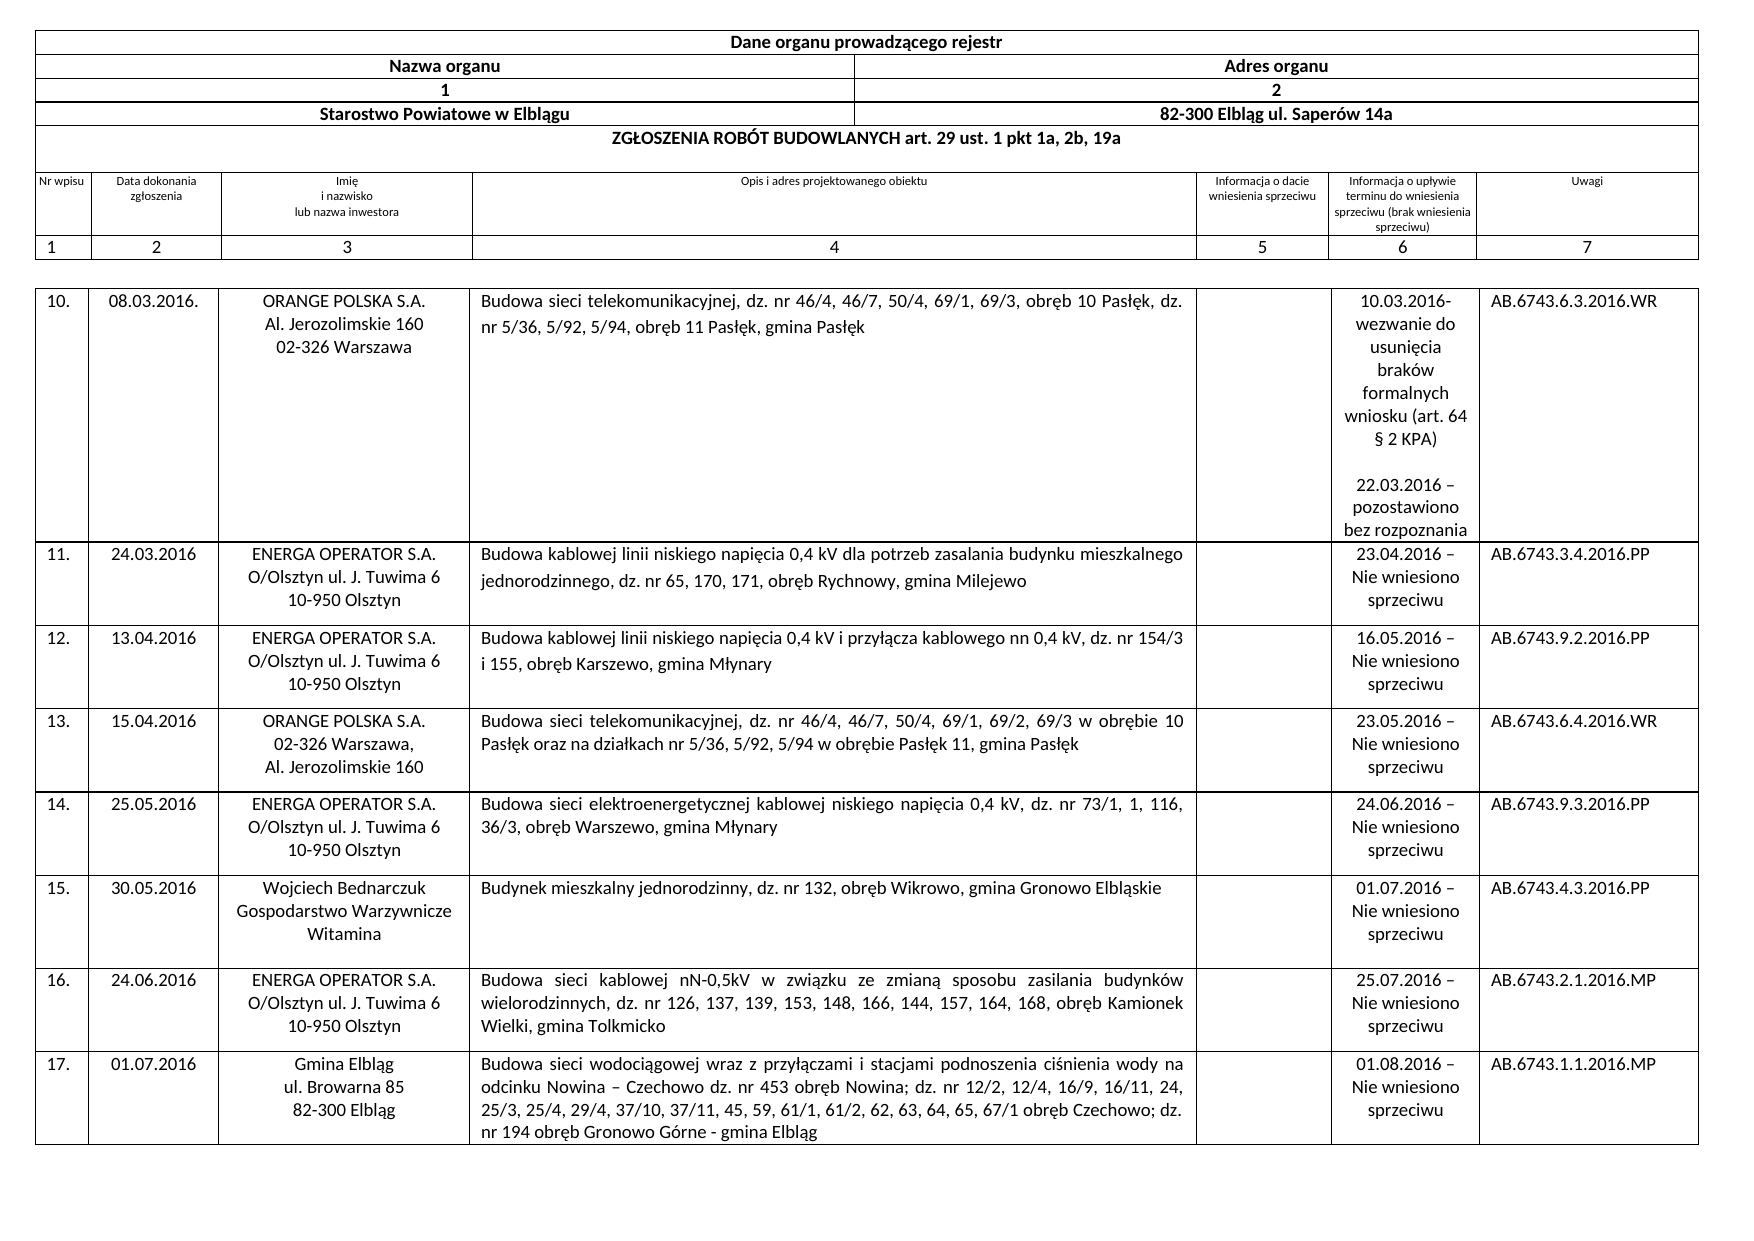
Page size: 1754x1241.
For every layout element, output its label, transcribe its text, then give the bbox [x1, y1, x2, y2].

table_cell [1197, 289, 1331, 541]
table_cell Budowa kablowej linii niskiego napięcia 0,4 kV i przyłącza kablowego nn 0,4 kV, dz. nr 154/3 i 155, obręb Karszewo, gmina Młynary [470, 626, 1196, 708]
table_cell 23.04.2016 – Nie wniesiono sprzeciwu [1332, 543, 1479, 625]
table_cell Budowa kablowej linii niskiego napięcia 0,4 kV dla potrzeb zasalania budynku mieszkalnego jednorodzinnego, dz. nr 65, 170, 171, obręb Rychnowy, gmina Milejewo [470, 543, 1196, 625]
table_cell 01.07.2016 – Nie wniesiono sprzeciwu [1332, 876, 1479, 967]
table_cell [36, 876, 88, 967]
table_cell AB.6743.4.3.2016.PP [1480, 876, 1698, 967]
table_cell [36, 1052, 88, 1143]
table_cell [1197, 969, 1331, 1051]
table_cell 16.05.2016 – Nie wniesiono sprzeciwu [1332, 626, 1479, 708]
table_cell AB.6743.3.4.2016.PP [1480, 543, 1698, 625]
table_cell [1197, 709, 1331, 791]
table_cell [1197, 626, 1331, 708]
table_cell ORANGE POLSKA S.A. 02-326 Warszawa, Al. Jerozolimskie 160 [219, 709, 469, 791]
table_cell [219, 1052, 469, 1143]
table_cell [1332, 1052, 1479, 1143]
table_cell [1197, 876, 1331, 967]
table_cell ENERGA OPERATOR S.A. O/Olsztyn ul. J. Tuwima 6 10-950 Olsztyn [219, 626, 469, 708]
table_cell AB.6743.9.2.2016.PP [1480, 626, 1698, 708]
table_cell [1197, 543, 1331, 625]
table_cell Wojciech Bednarczuk Gospodarstwo Warzywnicze Witamina [219, 876, 469, 967]
table_cell AB.6743.2.1.2016.MP [1480, 969, 1698, 1051]
table_cell [1197, 793, 1331, 875]
table_cell AB.6743.9.3.2016.PP [1480, 793, 1698, 875]
table_cell [36, 793, 88, 875]
table_cell ENERGA OPERATOR S.A. O/Olsztyn ul. J. Tuwima 6 10-950 Olsztyn [219, 969, 469, 1051]
table_cell [36, 543, 88, 625]
table_cell 24.06.2016 – Nie wniesiono sprzeciwu [1332, 793, 1479, 875]
table_cell 15.04.2016 [89, 709, 218, 791]
table_cell [1197, 1052, 1331, 1143]
table_cell AB.6743.6.4.2016.WR [1480, 709, 1698, 791]
table_cell 08.03.2016. [89, 289, 218, 541]
table_cell Budynek mieszkalny jednorodzinny, dz. nr 132, obręb Wikrowo, gmina Gronowo Elbląskie [470, 876, 1196, 967]
table_cell ORANGE POLSKA S.A. Al. Jerozolimskie 160 02-326 Warszawa [219, 289, 469, 541]
table_cell ENERGA OPERATOR S.A. O/Olsztyn ul. J. Tuwima 6 10-950 Olsztyn [219, 793, 469, 875]
table_cell 01.07.2016 [89, 1052, 218, 1143]
table_cell Budowa sieci wodociągowej wraz z przyłączami i stacjami podnoszenia ciśnienia wody na odcinku Nowina – Czechowo dz. nr 453 obręb Nowina; dz. nr 12/2, 12/4, 16/9, 16/11, 24, 25/3, 25/4, 29/4, 37/10, 37/11, 45, 59, 61/1, 61/2, 62, 63, 64, 65, 67/1 obręb Czechowo; dz. nr 194 obręb Gronowo Górne - gmina Elbląg [470, 1052, 1196, 1143]
table_cell Budowa sieci telekomunikacyjnej, dz. nr 46/4, 46/7, 50/4, 69/1, 69/3, obręb 10 Pasłęk, dz. nr 5/36, 5/92, 5/94, obręb 11 Pasłęk, gmina Pasłęk [470, 289, 1196, 541]
table_cell AB.6743.1.1.2016.MP [1480, 1052, 1698, 1143]
table_cell [36, 289, 88, 541]
table_cell Budowa sieci kablowej nN-0,5kV w związku ze zmianą sposobu zasilania budynków wielorodzinnych, dz. nr 126, 137, 139, 153, 148, 166, 144, 157, 164, 168, obręb Kamionek Wielki, gmina Tolkmicko [470, 969, 1196, 1051]
table_cell [36, 626, 88, 708]
table_cell 24.06.2016 [89, 969, 218, 1051]
table_cell [36, 969, 88, 1051]
table_cell Budowa sieci elektroenergetycznej kablowej niskiego napięcia 0,4 kV, dz. nr 73/1, 1, 116, 36/3, obręb Warszewo, gmina Młynary [470, 793, 1196, 875]
table_cell 13.04.2016 [89, 626, 218, 708]
table_cell 23.05.2016 – Nie wniesiono sprzeciwu [1332, 709, 1479, 791]
table_cell 30.05.2016 [89, 876, 218, 967]
table_cell 25.05.2016 [89, 793, 218, 875]
table_cell Budowa sieci telekomunikacyjnej, dz. nr 46/4, 46/7, 50/4, 69/1, 69/2, 69/3 w obrębie 10 Pasłęk oraz na działkach nr 5/36, 5/92, 5/94 w obrębie Pasłęk 11, gmina Pasłęk [470, 709, 1196, 791]
table_cell [36, 709, 88, 791]
table_cell ENERGA OPERATOR S.A. O/Olsztyn ul. J. Tuwima 6 10-950 Olsztyn [219, 543, 469, 625]
table_cell 10.03.2016- wezwanie do usunięcia braków formalnych wniosku (art. 64 § 2 KPA) 22.03.2016 – pozostawiono bez rozpoznania [1332, 289, 1479, 541]
table_cell 25.07.2016 – Nie wniesiono sprzeciwu [1332, 969, 1479, 1051]
table_cell 24.03.2016 [89, 543, 218, 625]
table_cell AB.6743.6.3.2016.WR [1480, 289, 1698, 541]
